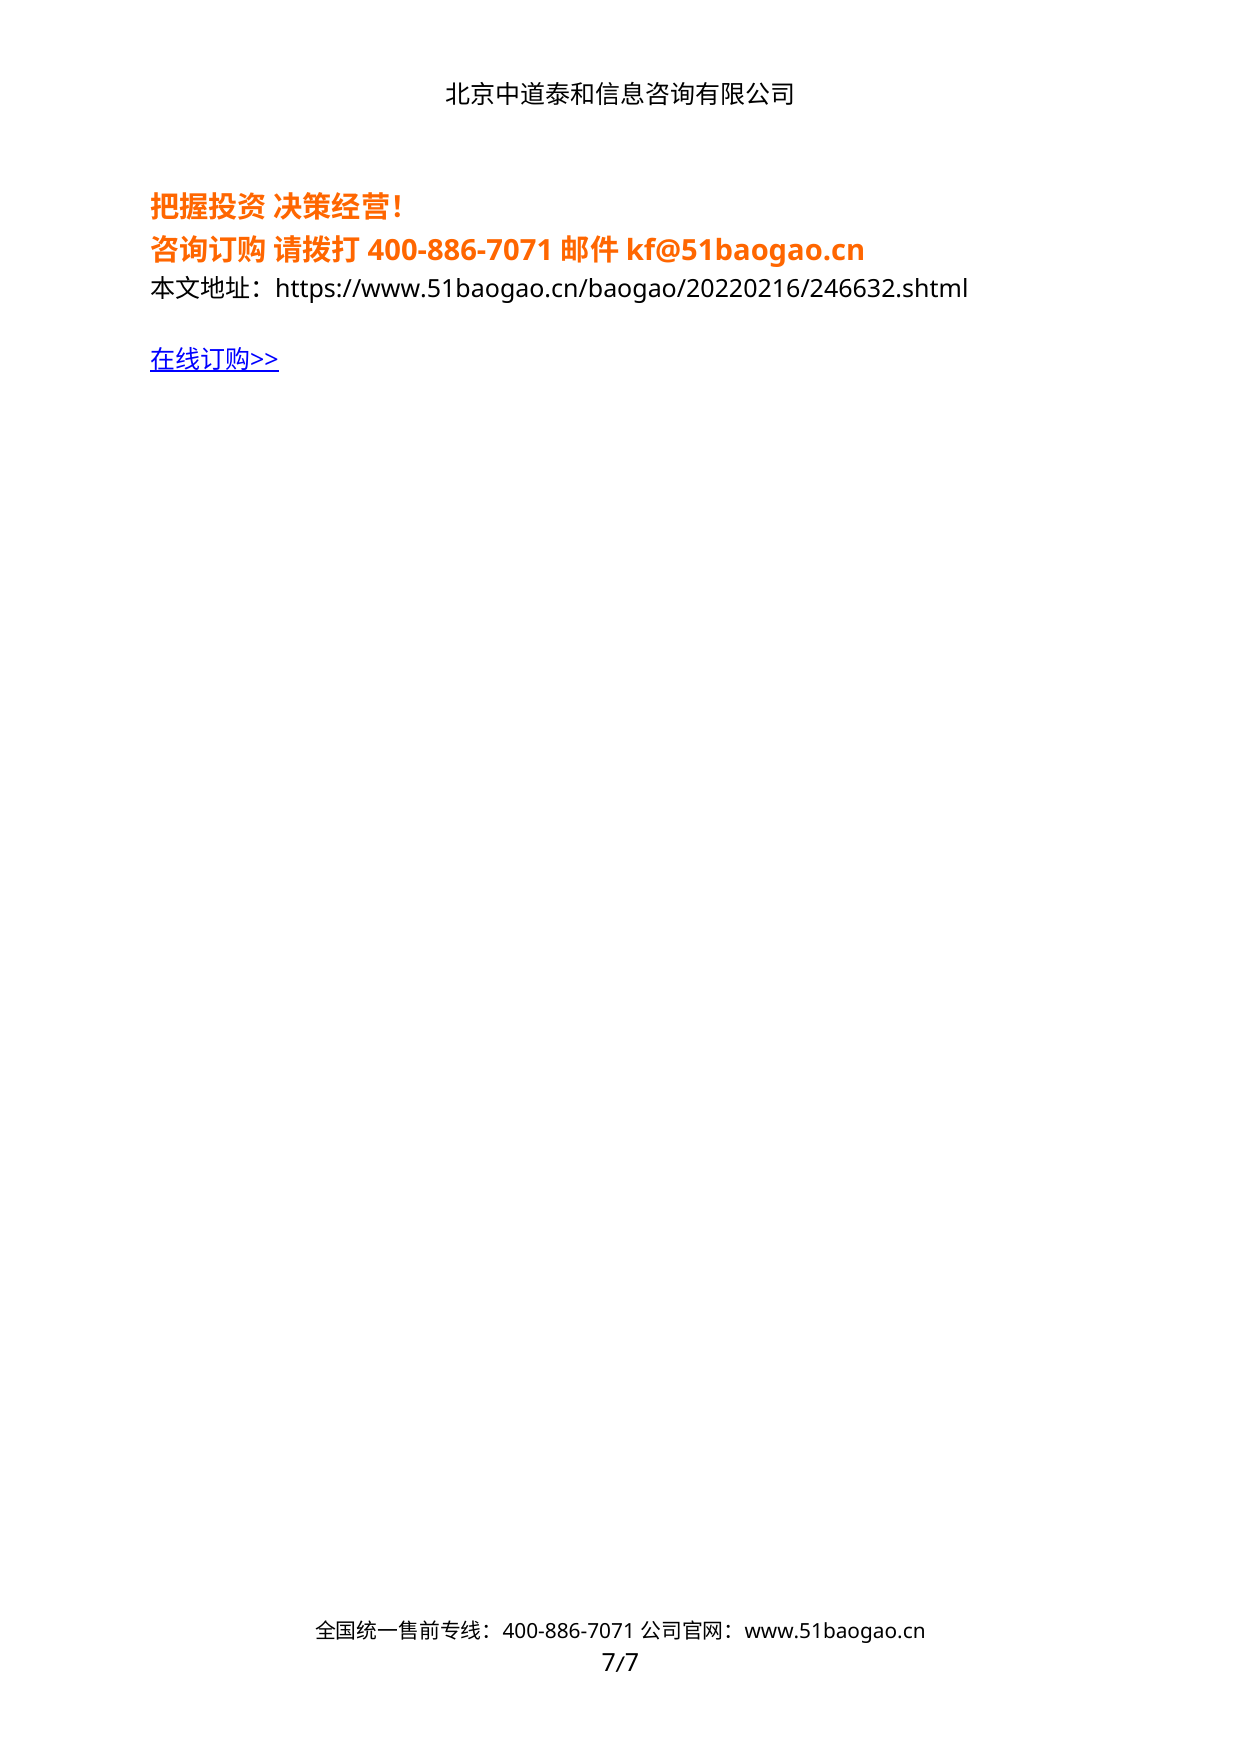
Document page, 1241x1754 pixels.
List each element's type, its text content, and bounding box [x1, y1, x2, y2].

text 在线订购>> [150, 305, 1090, 375]
text 把握投资 决策经营！咨询订购 请拨打 400-886-7071 邮件 kf@51baogao.cn本文地址：https://www.51baogao.cn/baogao/20220216/246632.shtml [150, 150, 1090, 305]
